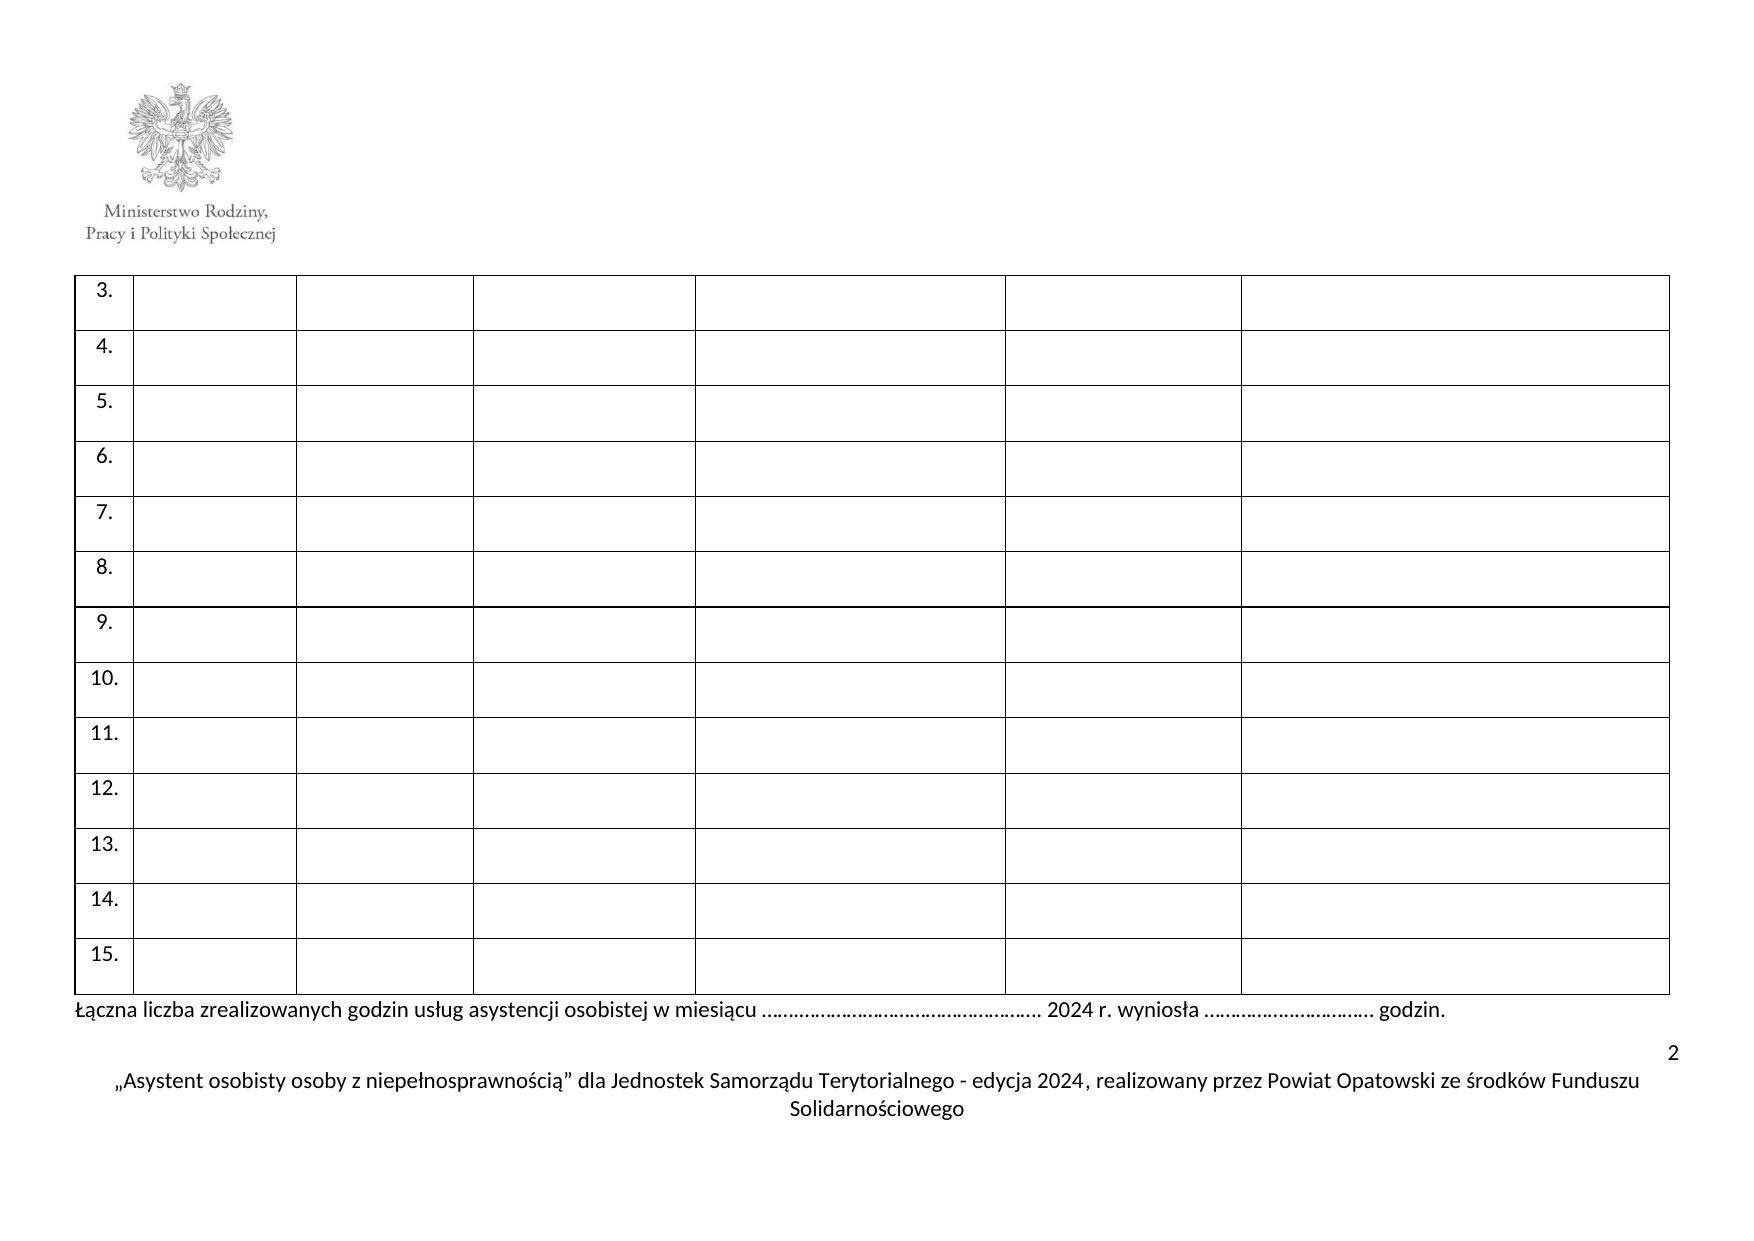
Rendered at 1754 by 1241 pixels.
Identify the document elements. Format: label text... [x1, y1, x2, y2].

table_cell [1242, 497, 1669, 551]
table_cell [297, 331, 473, 385]
table_cell [474, 939, 695, 994]
table_cell [474, 386, 695, 441]
text Łączna liczba zrealizowanych godzin usług asystencji osobistej w miesiącu …….………………………………………. 2024 r. wyniosła ……………..…………… godzin. [75, 995, 1652, 1023]
table_cell [297, 884, 473, 938]
table_cell [1242, 884, 1669, 938]
table_cell 5. [76, 386, 133, 441]
table_cell [297, 442, 473, 496]
table_cell 3. [76, 276, 133, 330]
table_cell [297, 497, 473, 551]
table_cell [696, 663, 1005, 717]
table_cell [1006, 939, 1241, 994]
table_cell [474, 552, 695, 606]
table_cell [474, 884, 695, 938]
table_cell [474, 829, 695, 883]
table_cell 15. [76, 939, 133, 994]
table_cell [134, 884, 296, 938]
table_cell [134, 608, 296, 662]
table_cell 11. [76, 718, 133, 772]
table_cell 9. [76, 608, 133, 662]
table_cell [1242, 663, 1669, 717]
table_cell [1242, 276, 1669, 330]
table_cell [696, 608, 1005, 662]
table_cell [1242, 774, 1669, 828]
table_cell [1242, 939, 1669, 994]
table_cell [134, 386, 296, 441]
table_cell [696, 774, 1005, 828]
table_cell [696, 497, 1005, 551]
table_cell [474, 608, 695, 662]
table_cell [297, 552, 473, 606]
table_cell [134, 939, 296, 994]
table_cell [1006, 386, 1241, 441]
table_cell [297, 663, 473, 717]
table_cell [1006, 663, 1241, 717]
table_cell [474, 331, 695, 385]
table_cell [297, 829, 473, 883]
table_cell 13. [76, 829, 133, 883]
table_cell [134, 497, 296, 551]
table_cell 14. [76, 884, 133, 938]
table_cell 10. [76, 663, 133, 717]
table_cell [297, 386, 473, 441]
table_cell [134, 442, 296, 496]
table_cell [134, 331, 296, 385]
table_cell [1242, 829, 1669, 883]
table_cell [134, 663, 296, 717]
table_cell [1006, 774, 1241, 828]
table_cell [696, 331, 1005, 385]
table_cell 8. [76, 552, 133, 606]
table_cell [134, 552, 296, 606]
table_cell [1242, 331, 1669, 385]
table_cell 7. [76, 497, 133, 551]
table_cell [474, 774, 695, 828]
picture [75, 73, 285, 275]
table_cell 4. [76, 331, 133, 385]
table_cell [134, 829, 296, 883]
table_cell [297, 718, 473, 772]
table_cell [297, 276, 473, 330]
table_cell [696, 829, 1005, 883]
table_cell [1006, 829, 1241, 883]
table_cell [134, 774, 296, 828]
table_cell [696, 718, 1005, 772]
table_cell [1006, 718, 1241, 772]
table_cell [1006, 884, 1241, 938]
table_cell [474, 718, 695, 772]
table_cell [696, 884, 1005, 938]
table_cell [1242, 552, 1669, 606]
table_cell [297, 939, 473, 994]
table_cell [1006, 276, 1241, 330]
table_cell [1006, 552, 1241, 606]
table_cell [1242, 718, 1669, 772]
table_cell [1006, 497, 1241, 551]
table_cell [696, 442, 1005, 496]
table_cell [474, 663, 695, 717]
table_cell [474, 442, 695, 496]
table_cell [1006, 608, 1241, 662]
table_cell 6. [76, 442, 133, 496]
table_cell [474, 276, 695, 330]
table_cell [474, 497, 695, 551]
table_cell [1242, 442, 1669, 496]
table_cell 12. [76, 774, 133, 828]
table_cell [1006, 442, 1241, 496]
table_cell [696, 939, 1005, 994]
table_cell [696, 276, 1005, 330]
table_cell [297, 774, 473, 828]
table_cell [134, 276, 296, 330]
table_cell [1242, 608, 1669, 662]
table_cell [696, 386, 1005, 441]
table_cell [1242, 386, 1669, 441]
table_cell [134, 718, 296, 772]
table_cell [696, 552, 1005, 606]
table_cell [297, 608, 473, 662]
table_cell [1006, 331, 1241, 385]
